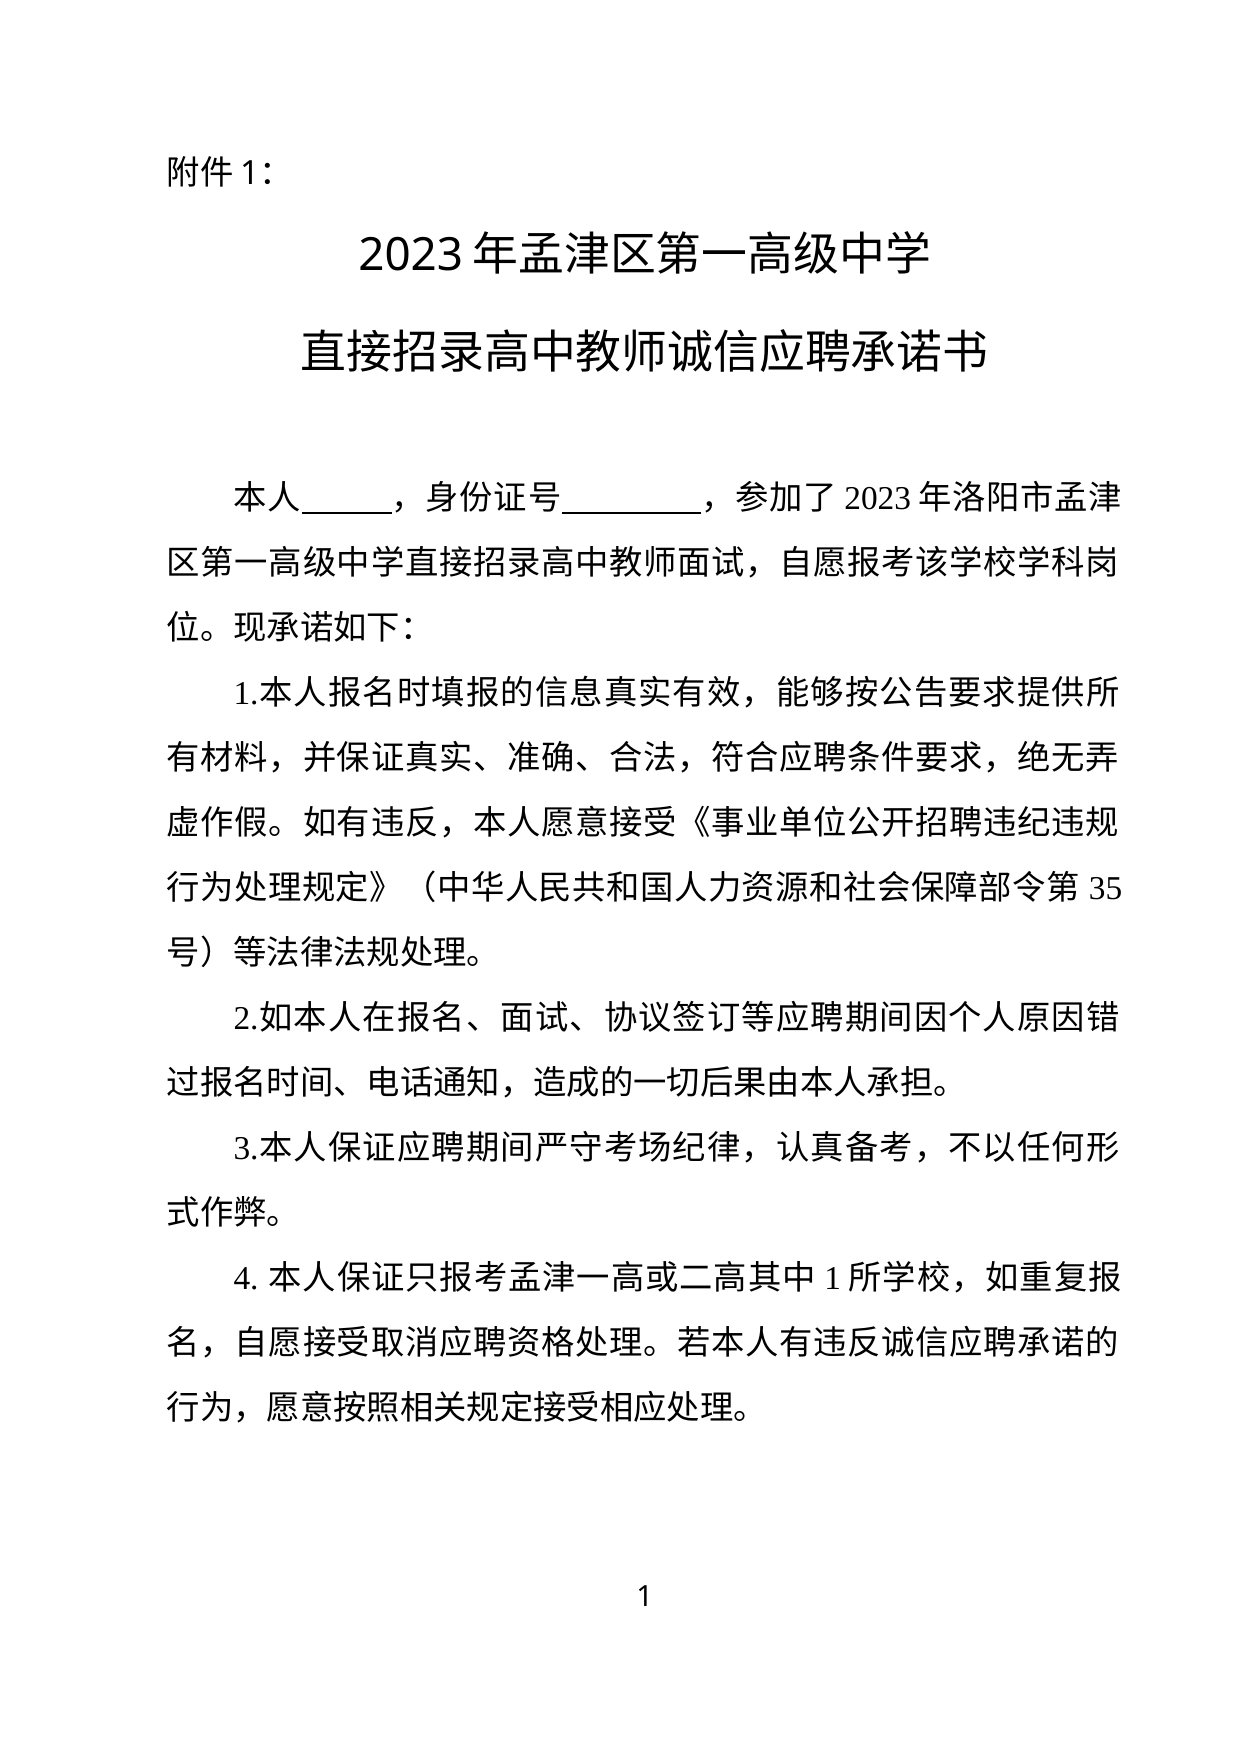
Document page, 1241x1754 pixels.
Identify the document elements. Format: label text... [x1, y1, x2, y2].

text 2.如本人在报名、面试、协议签订等应聘期间因个人原因错过报名时间、电话通知，造成的一切后果由本人承担。 [167, 982, 1122, 1112]
text 附件1： [167, 137, 1122, 202]
text 直接招录高中教师诚信应聘承诺书 [167, 300, 1122, 397]
text 本人 ，身份证号 ，参加了2023年洛阳市孟津区第一高级中学直接招录高中教师面试，自愿报考该学校学科岗位。现承诺如下： [167, 462, 1122, 657]
text 1.本人报名时填报的信息真实有效，能够按公告要求提供所有材料，并保证真实、准确、合法，符合应聘条件要求，绝无弄虚作假。如有违反，本人愿意接受《事业单位公开招聘违纪违规行为处理规定》（中华人民共和国人力资源和社会保障部令第35号）等法律法规处理。 [167, 657, 1122, 982]
text 3.本人保证应聘期间严守考场纪律，认真备考，不以任何形式作弊。 [167, 1112, 1122, 1242]
text 2023年孟津区第一高级中学 [167, 202, 1122, 300]
text 4. 本人保证只报考孟津一高或二高其中1所学校，如重复报名，自愿接受取消应聘资格处理。若本人有违反诚信应聘承诺的行为，愿意按照相关规定接受相应处理。 [167, 1242, 1122, 1437]
